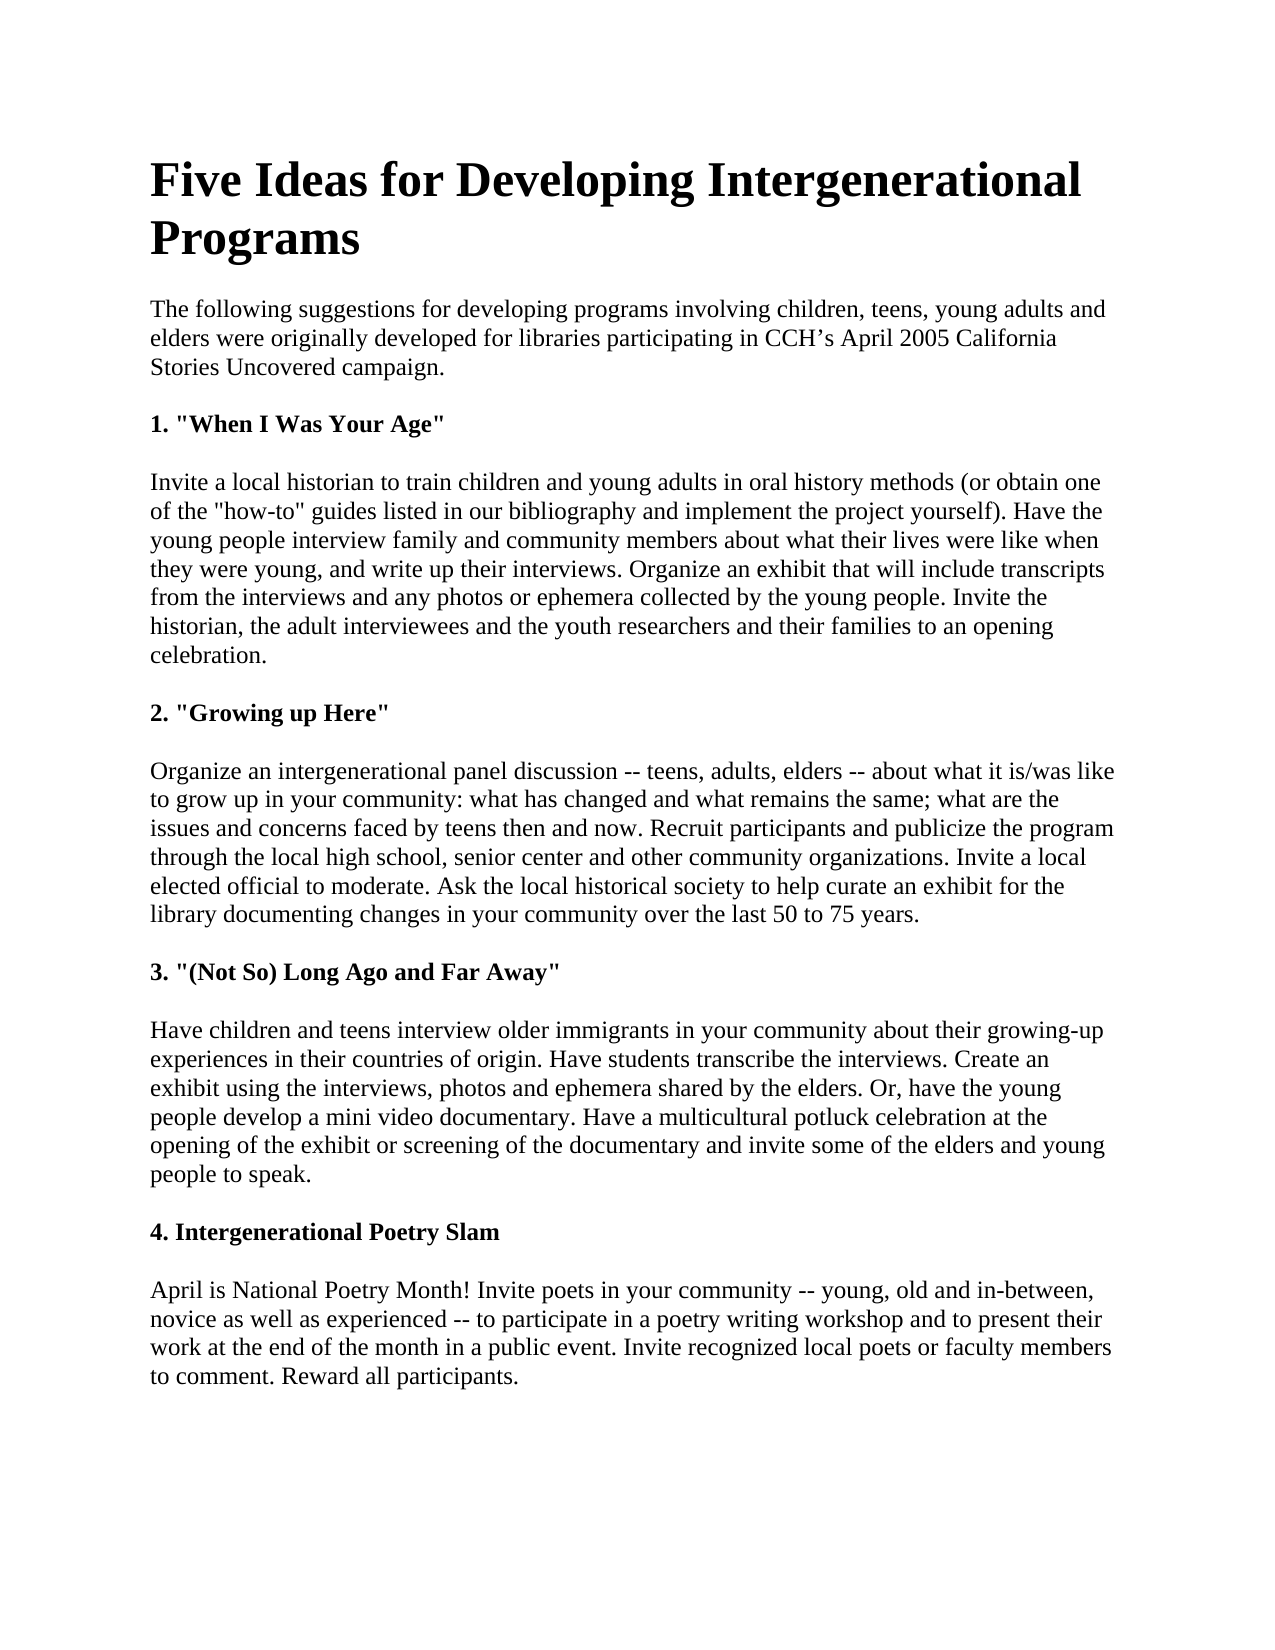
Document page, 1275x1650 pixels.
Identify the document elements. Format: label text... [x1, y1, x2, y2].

text Five Ideas for Developing Intergenerational Programs [150, 150, 1125, 265]
text Invite a local historian to train children and young adults in oral history methods (or obtain one of the "how-to" guides listed in our bibliography and implement the project yourself). Have the young people interview family and community members about what their lives were like when they were young, and write up their interviews. Organize an exhibit that will include transcripts from the interviews and any photos or ephemera collected by the young people. Invite the historian, the adult interviewees and the youth researchers and their families to an opening celebration. [150, 467, 1125, 669]
text 1. "When I Was Your Age" [150, 409, 1125, 438]
text 4. Intergenerational Poetry Slam [150, 1217, 1125, 1246]
text Have children and teens interview older immigrants in your community about their growing-up experiences in their countries of origin. Have students transcribe the interviews. Create an exhibit using the interviews, photos and ephemera shared by the elders. Or, have the young people develop a mini video documentary. Have a multicultural potluck celebration at the opening of the exhibit or screening of the documentary and invite some of the elders and young people to speak. [150, 1015, 1125, 1188]
text 3. "(Not So) Long Ago and Far Away" [150, 957, 1125, 986]
text 2. "Growing up Here" [150, 698, 1125, 727]
text Organize an intergenerational panel discussion -- teens, adults, elders -- about what it is/was like to grow up in your community: what has changed and what remains the same; what are the issues and concerns faced by teens then and now. Recruit participants and publicize the program through the local high school, senior center and other community organizations. Invite a local elected official to moderate. Ask the local historical society to help curate an exhibit for the library documenting changes in your community over the last 50 to 75 years. [150, 756, 1125, 928]
text April is National Poetry Month! Invite poets in your community -- young, old and in-between, novice as well as experienced -- to participate in a poetry writing workshop and to present their work at the end of the month in a public event. Invite recognized local poets or faculty members to comment. Reward all participants. [150, 1275, 1125, 1390]
text The following suggestions for developing programs involving children, teens, young adults and elders were originally developed for libraries participating in CCH’s April 2005 California Stories Uncovered campaign. [150, 294, 1125, 380]
